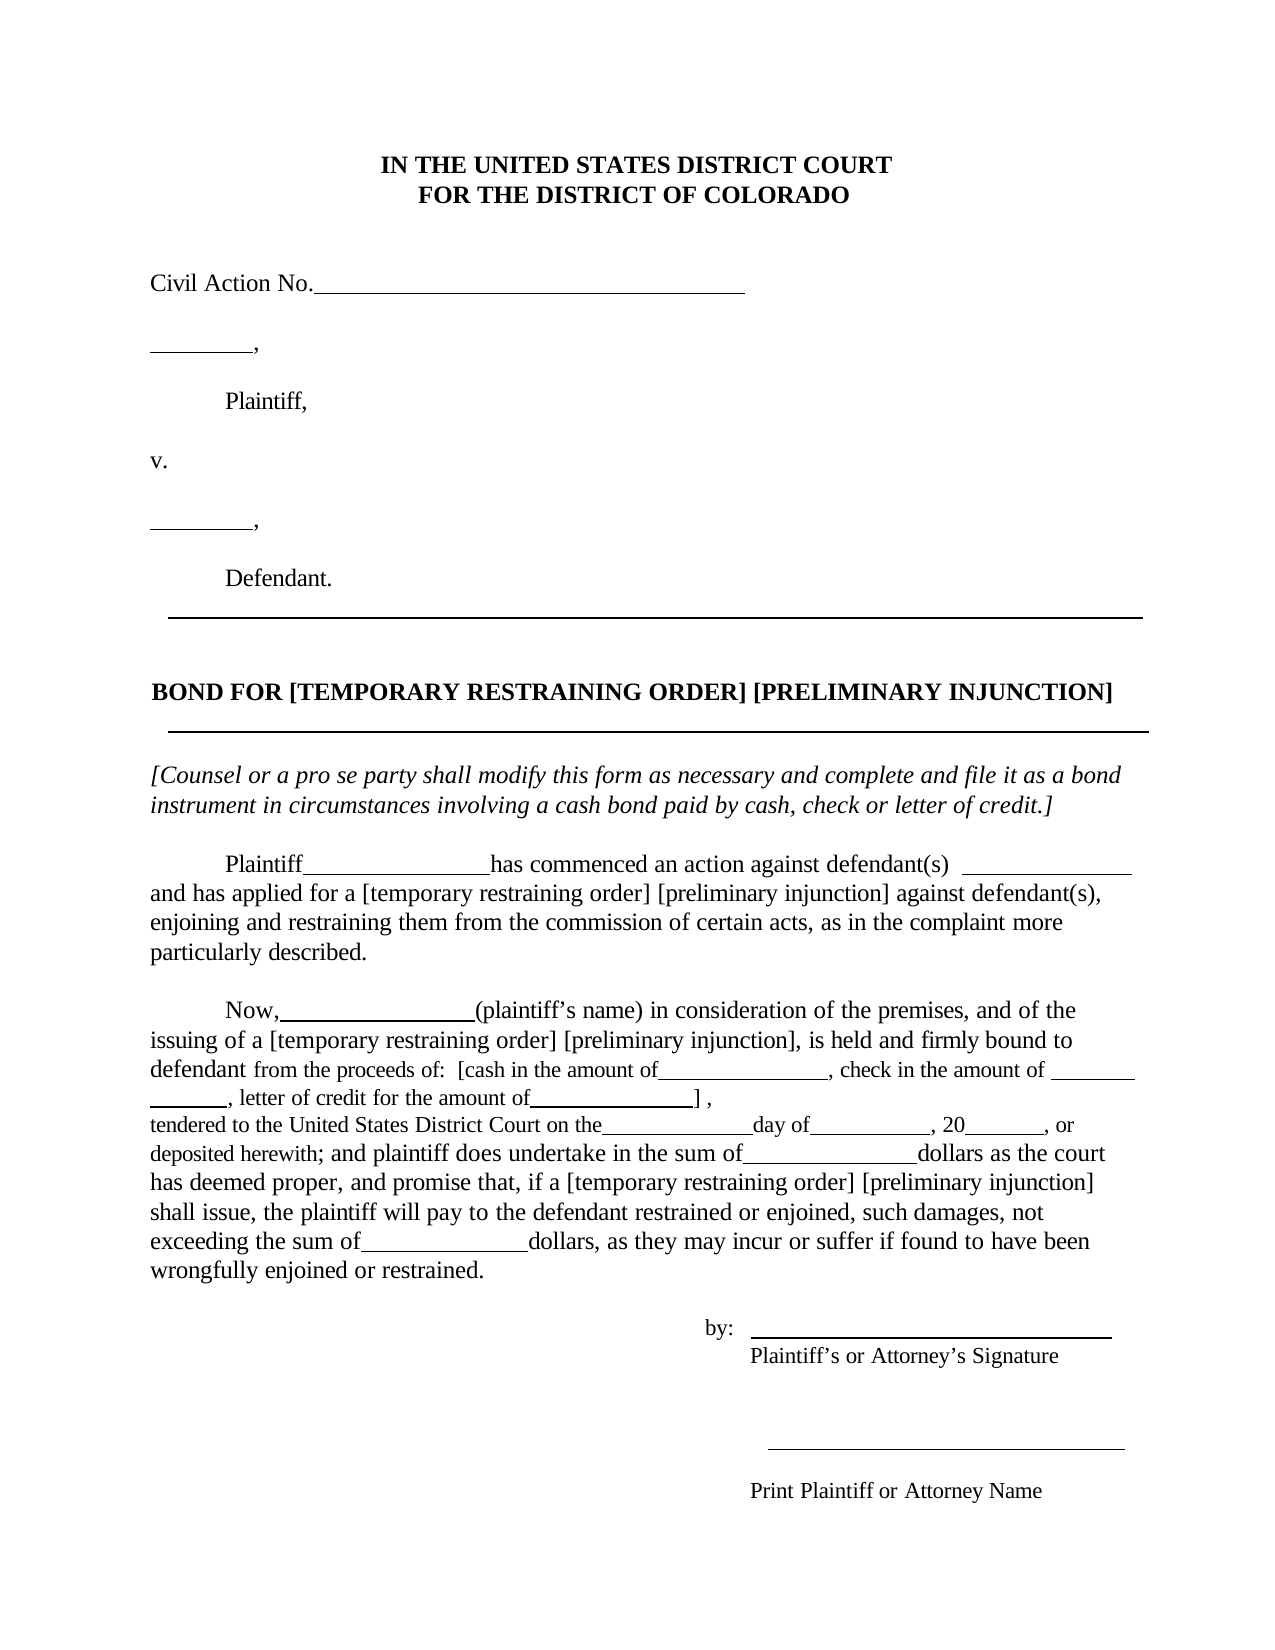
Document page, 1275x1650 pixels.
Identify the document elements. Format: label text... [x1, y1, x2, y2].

text v. [150, 445, 1146, 474]
text [Counsel or a pro se party shall modify this form as necessary and complete and file it as a bond instrument in circumstances involving a cash bond paid by cash, check or letter of credit.] [150, 761, 1132, 819]
text Civil Action No. [150, 268, 1146, 296]
subtitle IN THE UNITED STATES DISTRICT COURT FOR THE DISTRICT OF COLORADO [380, 151, 942, 209]
text , [150, 327, 1146, 356]
text , [150, 504, 1146, 533]
text Defendant. [225, 563, 1146, 592]
text by: Plaintiff’s or Attorney’s Signature [705, 1314, 1112, 1368]
text Print Plaintiff or Attorney Name [750, 1478, 1146, 1503]
text Now, (plaintiff’s name) in consideration of the premises, and of the issuing of a [temporary restraining order] [preliminary injunction], is held and firmly bound to defendant from the proceeds of: [cash in the amount of , check in the amount of [150, 995, 1135, 1083]
text Plaintiff, [225, 386, 1146, 414]
subtitle BOND FOR [TEMPORARY RESTRAINING ORDER] [PRELIMINARY INJUNCTION] [151, 677, 1146, 706]
text Plaintiff has commenced an action against defendant(s) and has applied for a [temporary restraining order] [preliminary injunction] against defendant(s), enjoining and restraining them from the commission of certain acts, as in the complaint more particularly described. [150, 849, 1132, 965]
text tendered to the United States District Court on the day of , 20 , or deposited herewith; and plaintiff does undertake in the sum of dollars as the court has deemed proper, and promise that, if a [temporary restraining order] [preliminary injunction] shall issue, the plaintiff will pay to the defendant restrained or enjoined, such damages, not exceeding the sum of dollars, as they may incur or suffer if found to have been wrongfully enjoined or restrained. [150, 1111, 1106, 1284]
text , letter of credit for the amount of ] , [150, 1084, 1146, 1110]
